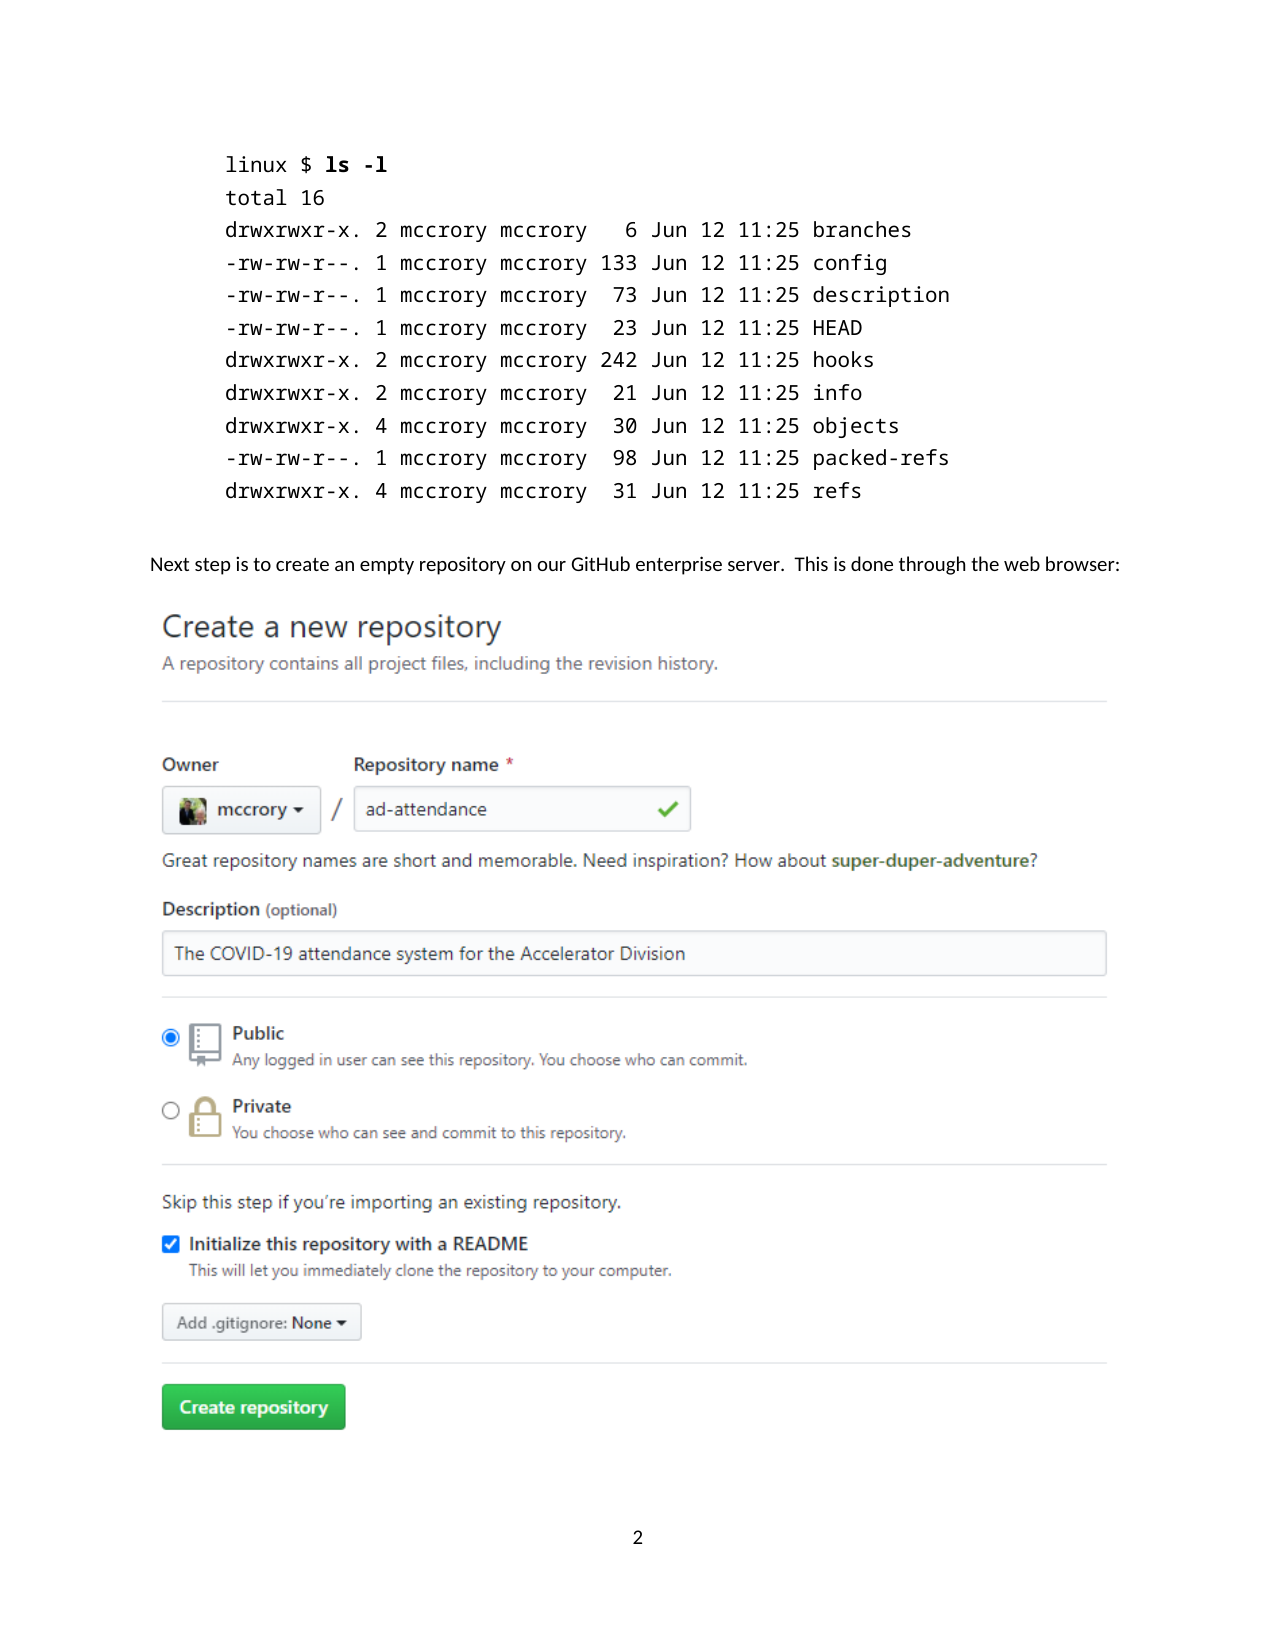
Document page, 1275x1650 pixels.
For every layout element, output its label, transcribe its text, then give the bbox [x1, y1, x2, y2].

text total 16 [225, 183, 1125, 211]
text -rw-rw-r--. 1 mccrory mccrory 73 Jun 12 11:25 description [225, 280, 1125, 309]
text linux $ ls -l [225, 150, 1125, 178]
text drwxrwxr-x. 4 mccrory mccrory 31 Jun 12 11:25 refs [225, 476, 1125, 504]
text drwxrwxr-x. 2 mccrory mccrory 6 Jun 12 11:25 branches [225, 215, 1125, 244]
text -rw-rw-r--. 1 mccrory mccrory 98 Jun 12 11:25 packed-refs [225, 443, 1125, 472]
text Next step is to create an empty repository on our GitHub enterprise server. This is done through the web browser: [150, 552, 1125, 577]
text drwxrwxr-x. 4 mccrory mccrory 30 Jun 12 11:25 objects [225, 411, 1125, 439]
text drwxrwxr-x. 2 mccrory mccrory 242 Jun 12 11:25 hooks [225, 346, 1125, 374]
text -rw-rw-r--. 1 mccrory mccrory 133 Jun 12 11:25 config [225, 248, 1125, 276]
text drwxrwxr-x. 2 mccrory mccrory 21 Jun 12 11:25 info [225, 378, 1125, 407]
text -rw-rw-r--. 1 mccrory mccrory 23 Jun 12 11:25 HEAD [225, 313, 1125, 341]
